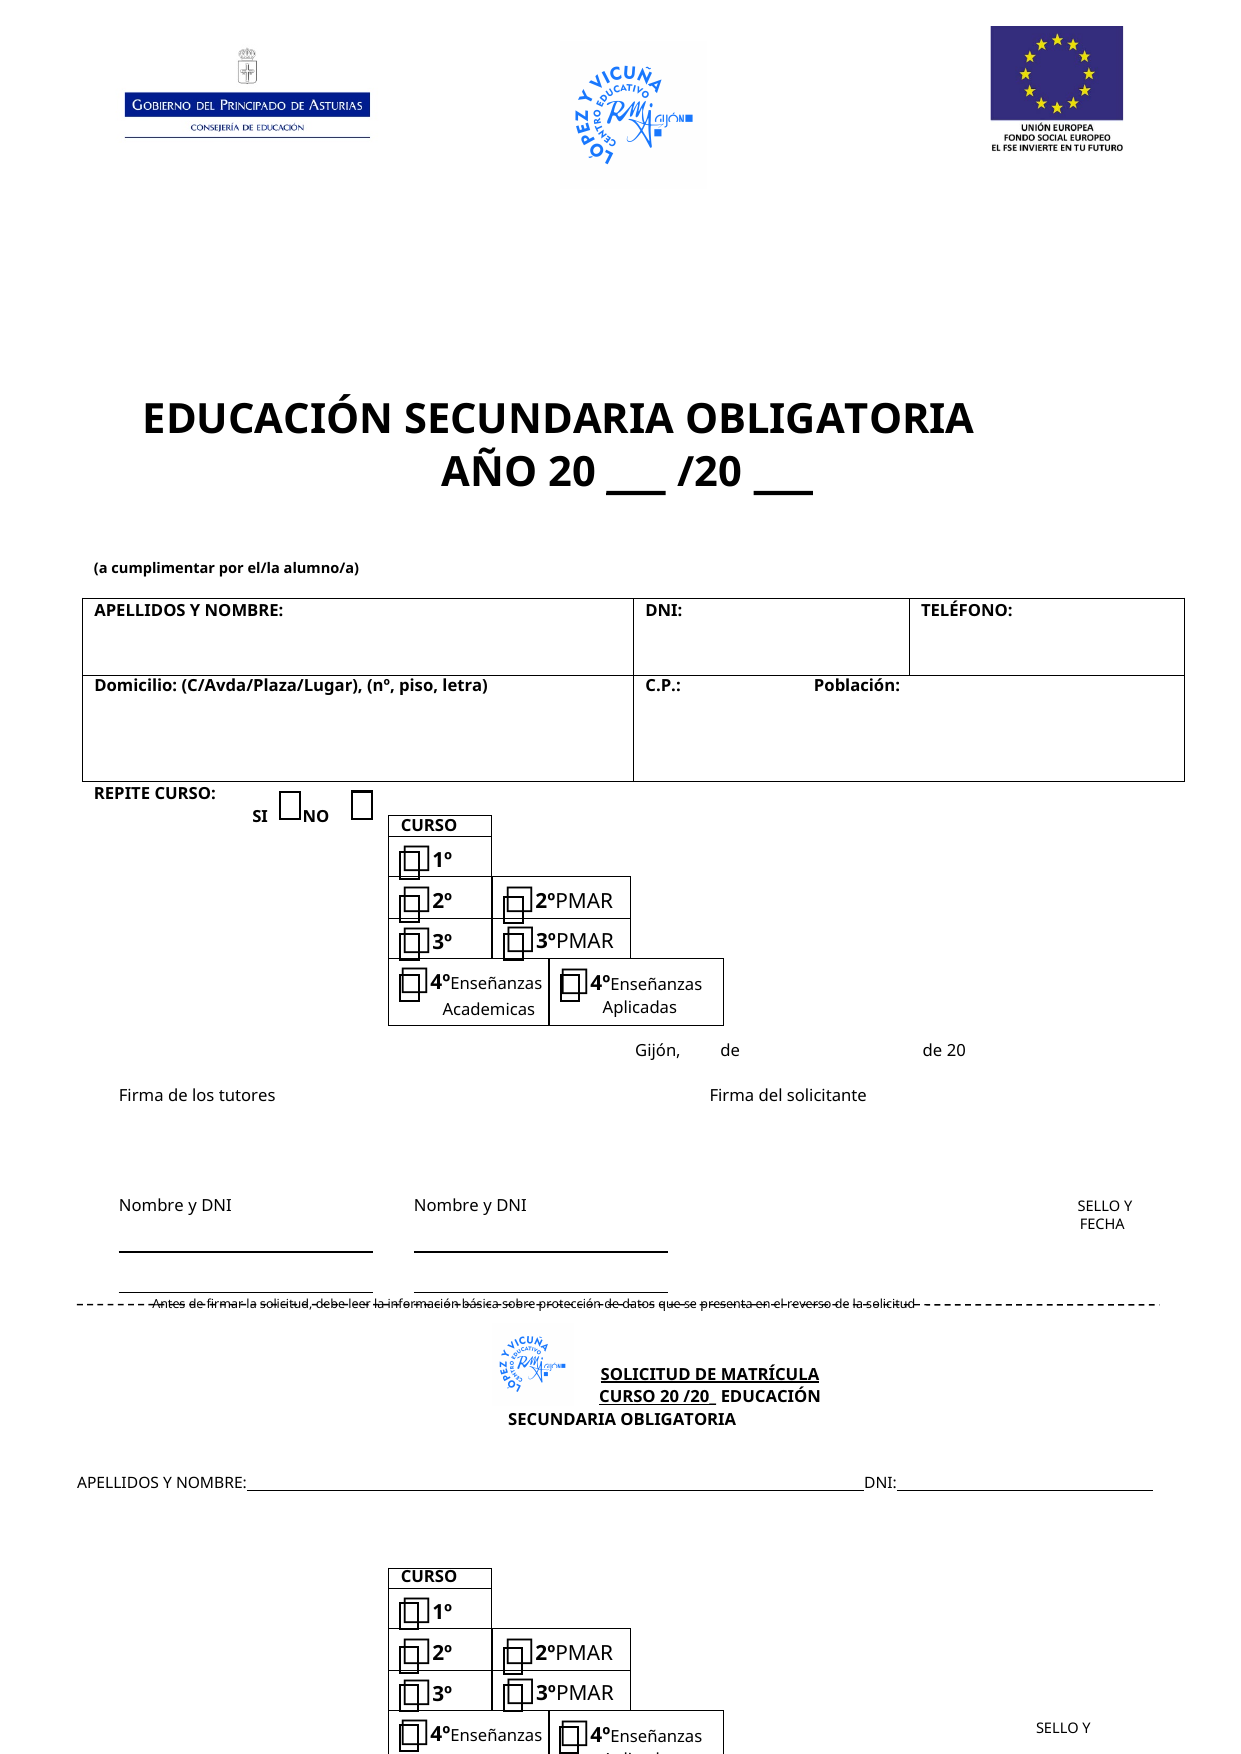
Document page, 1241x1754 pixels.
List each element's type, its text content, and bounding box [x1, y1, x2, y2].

table_header TELÉFONO: [910, 599, 1184, 674]
picture [560, 41, 708, 189]
table_header APELLIDOS Y NOMBRE: [83, 599, 633, 674]
text REPITE CURSO: [94, 782, 1196, 804]
text Firma de los tutores Firma del solicitante [119, 1083, 1196, 1106]
text (a cumplimentar por el/la alumno/a) [94, 558, 1196, 578]
text SELLO Y FECHA [1036, 1718, 1098, 1738]
text FECHA [1079, 1216, 1196, 1233]
text SI NO [94, 804, 1196, 827]
subtitle EDUCACIÓN SECUNDARIA OBLIGATORIA [142, 389, 1196, 446]
picture [491, 1323, 574, 1406]
text AÑO 20 /20 [64, 446, 1119, 497]
text Nombre y DNI Nombre y DNI SELLO Y [119, 1195, 1196, 1216]
table_header DNI: [634, 599, 909, 674]
text APELLIDOS Y NOMBRE: DNI: [77, 1472, 1196, 1493]
text SOLICITUD DE MATRÍCULA CURSO 20 /20_ EDUCACIÓN SECUNDARIA OBLIGATORIA [417, 1362, 827, 1430]
table_cell Domicilio: (C/Avda/Plaza/Lugar), (nº, piso, letra) [83, 676, 633, 781]
text Antes de firmar la solicitud, debe leer la información básica sobre protección de datos que se presenta en el reverso de la solicitud [64, 1295, 1196, 1312]
table_cell C.P.: Población: [634, 676, 1184, 781]
text Gijón, de de 20 [635, 1038, 1196, 1061]
picture [115, 33, 379, 151]
picture [990, 26, 1124, 152]
